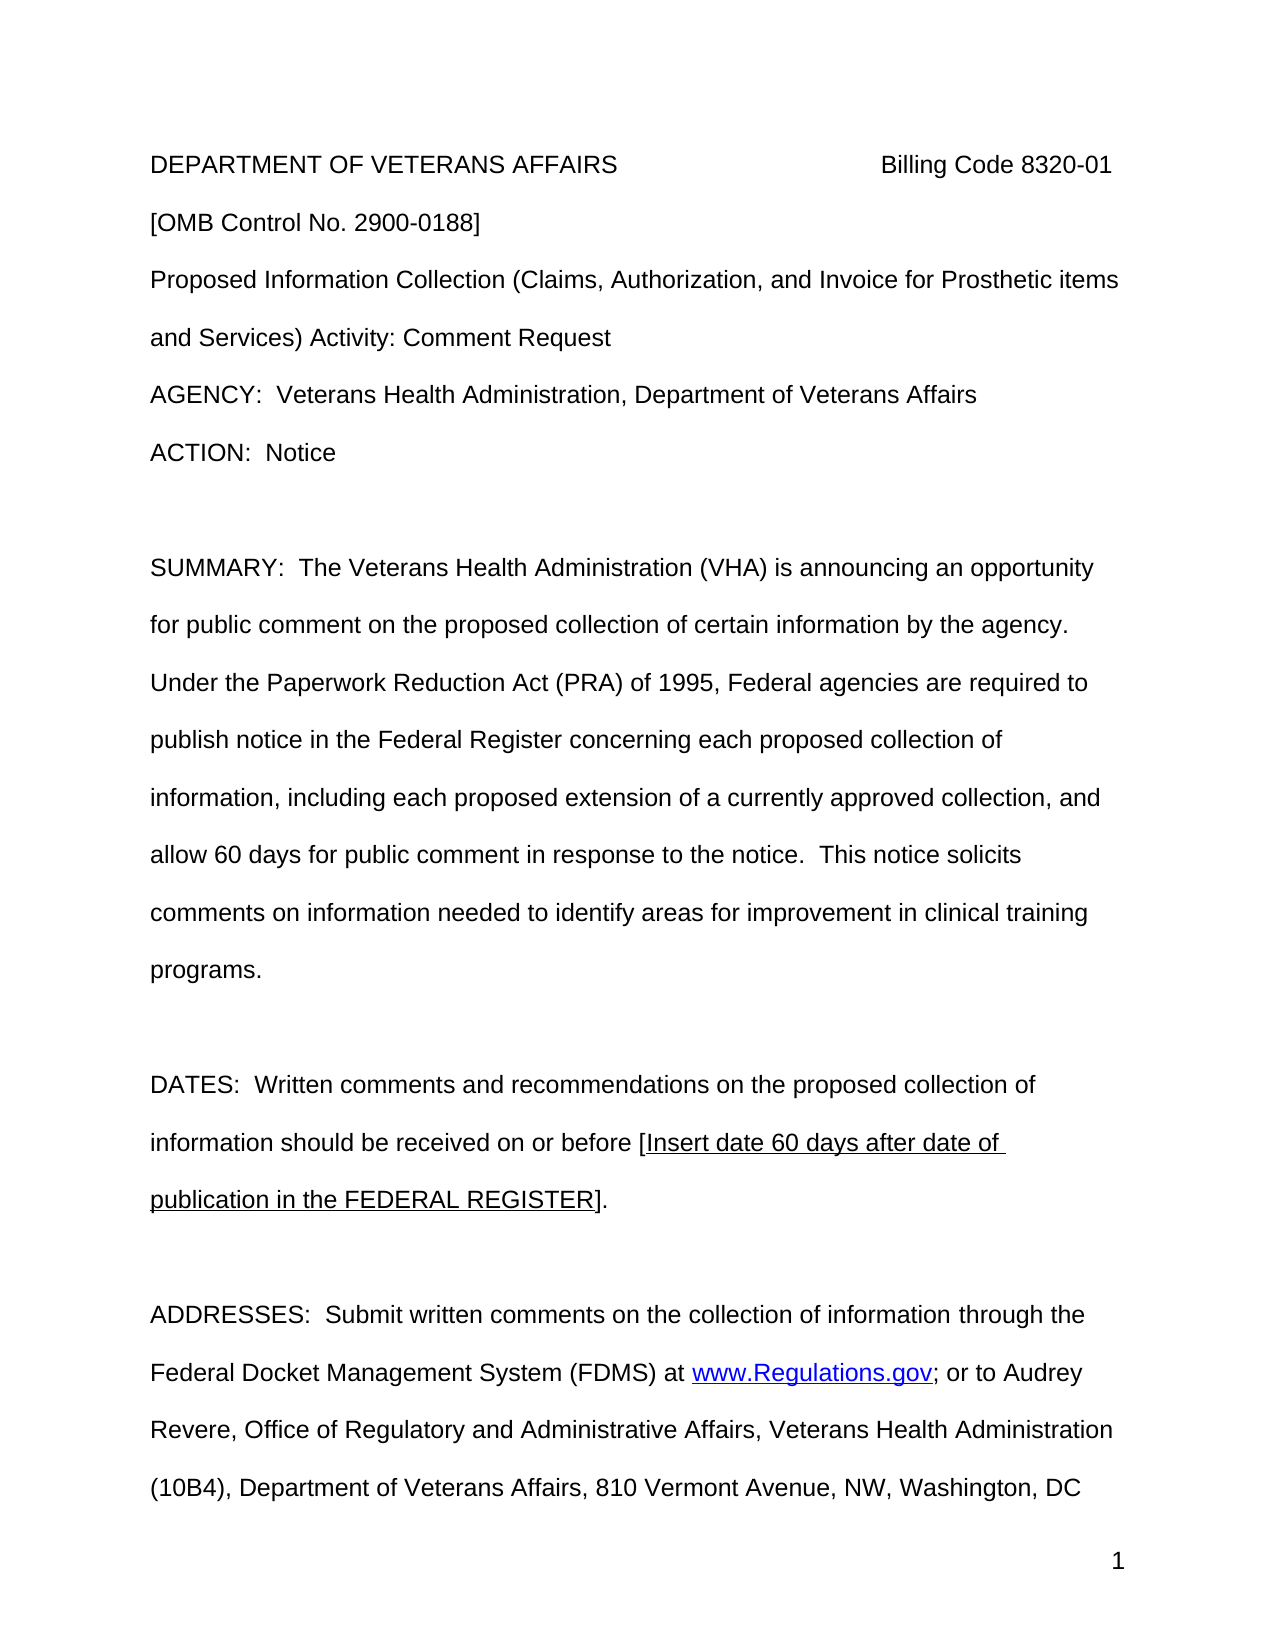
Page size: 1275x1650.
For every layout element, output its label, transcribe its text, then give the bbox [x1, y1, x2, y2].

text SUMMARY: The Veterans Health Administration (VHA) is announcing an opportunity for public comment on the proposed collection of certain information by the agency. Under the Paperwork Reduction Act (PRA) of 1995, Federal agencies are required to publish notice in the concerning each proposed collection of information, including each proposed extension of a currently approved collection, and allow 60 days for public comment in response to the notice. This notice solicits comments on information needed to identify areas for improvement in clinical training programs. [150, 552, 1125, 984]
text DEPARTMENT OF VETERANS AFFAIRS Billing Code 8320-01 [150, 150, 1125, 179]
text AGENCY: Veterans Health Administration, Department of Veterans Affairs [150, 380, 1125, 409]
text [150, 1300, 1125, 1501]
text ACTION: Notice [150, 437, 1125, 466]
text [OMB Control No. 2900-0188] [150, 207, 1125, 236]
text Proposed Information Collection (Claims, Authorization, and Invoice for Prosthetic items and Services) Activity: Comment Request [150, 265, 1125, 351]
text DATES: Written comments and recommendations on the proposed collection of information should be received on or before [Insert date 60 days after date of publication in the FEDERAL REGISTER]. [150, 1070, 1125, 1214]
